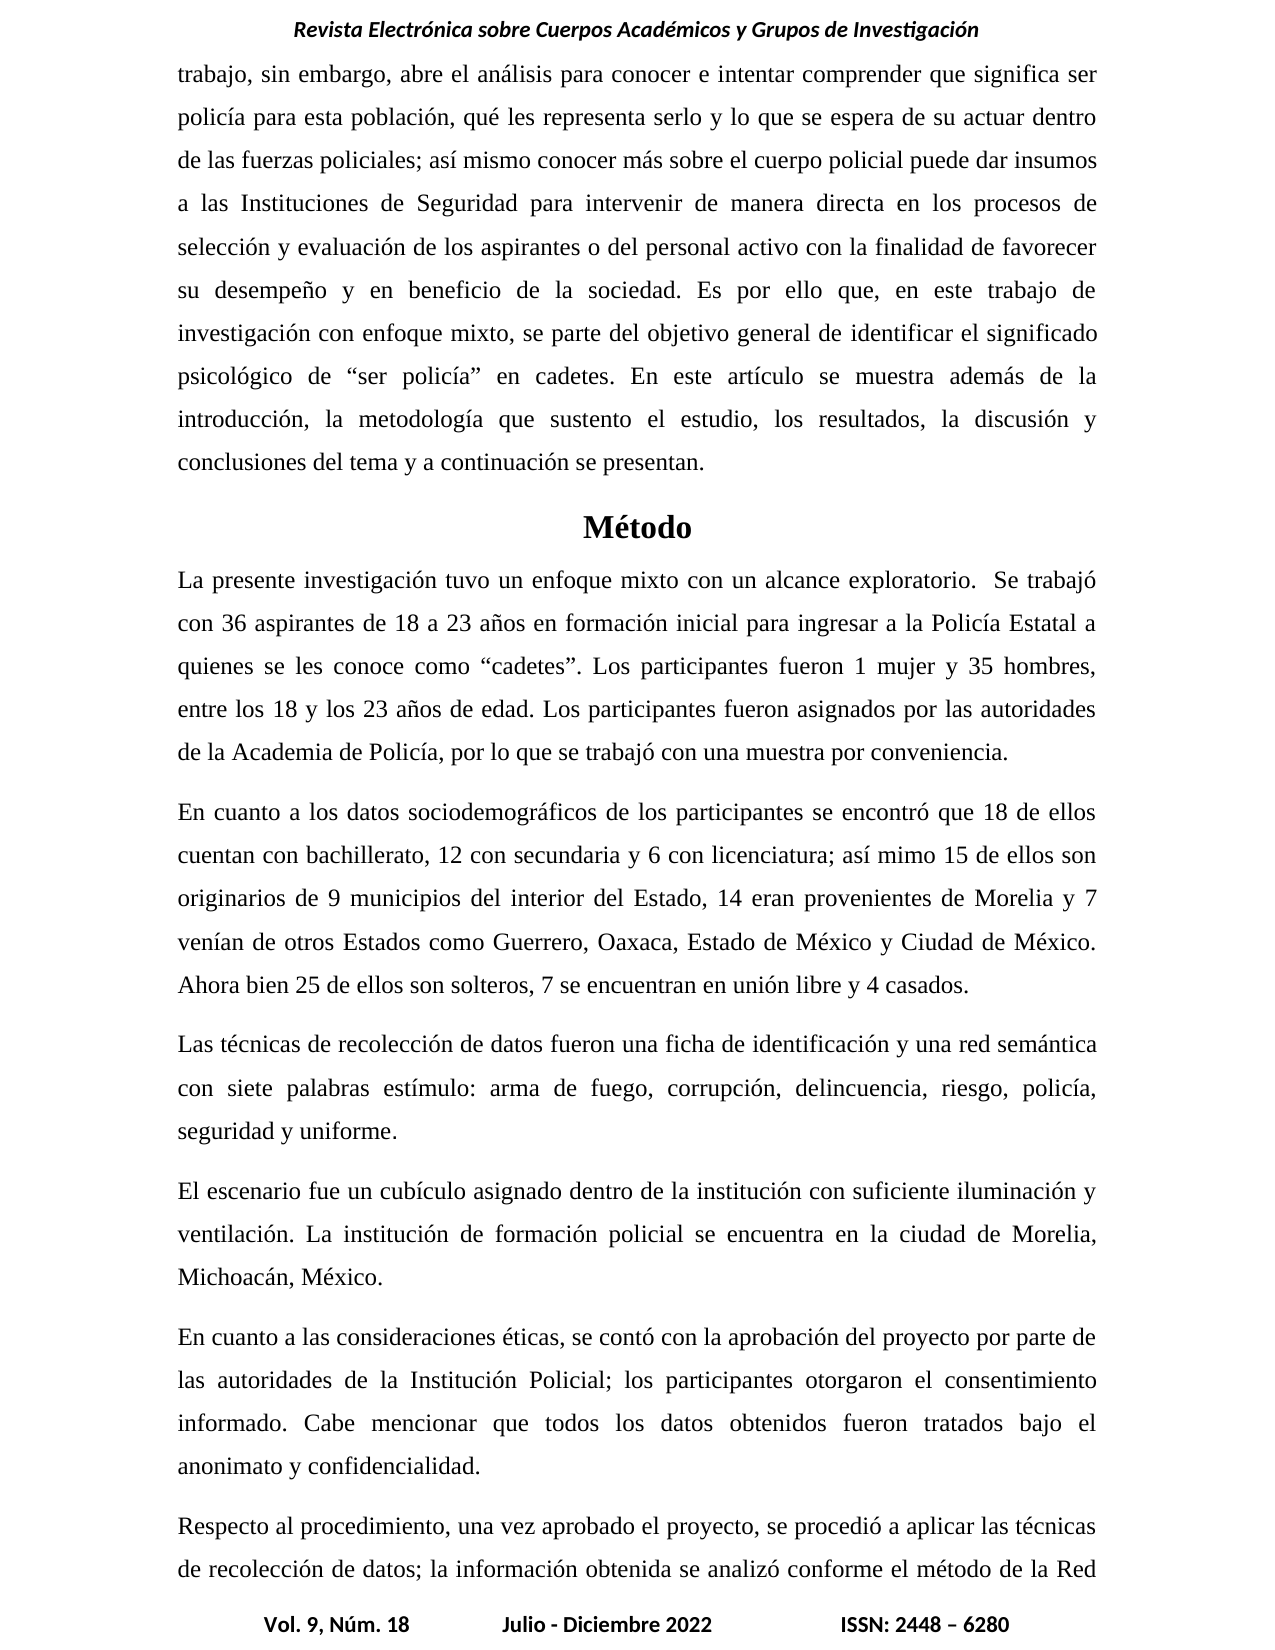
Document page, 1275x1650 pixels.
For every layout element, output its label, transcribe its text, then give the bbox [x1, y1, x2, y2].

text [177, 59, 1098, 476]
text En cuanto a los datos sociodemográficos de los participantes se encontró que 18 de ellos cuentan con bachillerato, 12 con secundaria y 6 con licenciatura; así mimo 15 de ellos son originarios de 9 municipios del interior del Estado, 14 eran provenientes de Morelia y 7 venían de otros Estados como Guerrero, Oaxaca, Estado de México y Ciudad de México. Ahora bien 25 de ellos son solteros, 7 se encuentran en unión libre y 4 casados. [177, 797, 1098, 998]
text Método [177, 507, 1098, 545]
text Las técnicas de recolección de datos fueron una ficha de identificación y una red semántica con siete palabras estímulo: arma de fuego, corrupción, delincuencia, riesgo, policía, seguridad y uniforme. [177, 1029, 1098, 1145]
text El escenario fue un cubículo asignado dentro de la institución con suficiente iluminación y ventilación. La institución de formación policial se encuentra en la ciudad de Morelia, Michoacán, México. [177, 1176, 1098, 1291]
text La presente investigación tuvo un enfoque mixto con un alcance exploratorio. Se trabajó con 36 aspirantes de 18 a 23 años en formación inicial para ingresar a la Policía Estatal a quienes se les conoce como “cadetes”. Los participantes fueron 1 mujer y 35 hombres, entre los 18 y los 23 años de edad. Los participantes fueron asignados por las autoridades de la Academia de Policía, por lo que se trabajó con una muestra por conveniencia. [177, 565, 1098, 766]
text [177, 1511, 1098, 1583]
text En cuanto a las consideraciones éticas, se contó con la aprobación del proyecto por parte de las autoridades de la Institución Policial; los participantes otorgaron el consentimiento informado. Cabe mencionar que todos los datos obtenidos fueron tratados bajo el anonimato y confidencialidad. [177, 1322, 1098, 1480]
